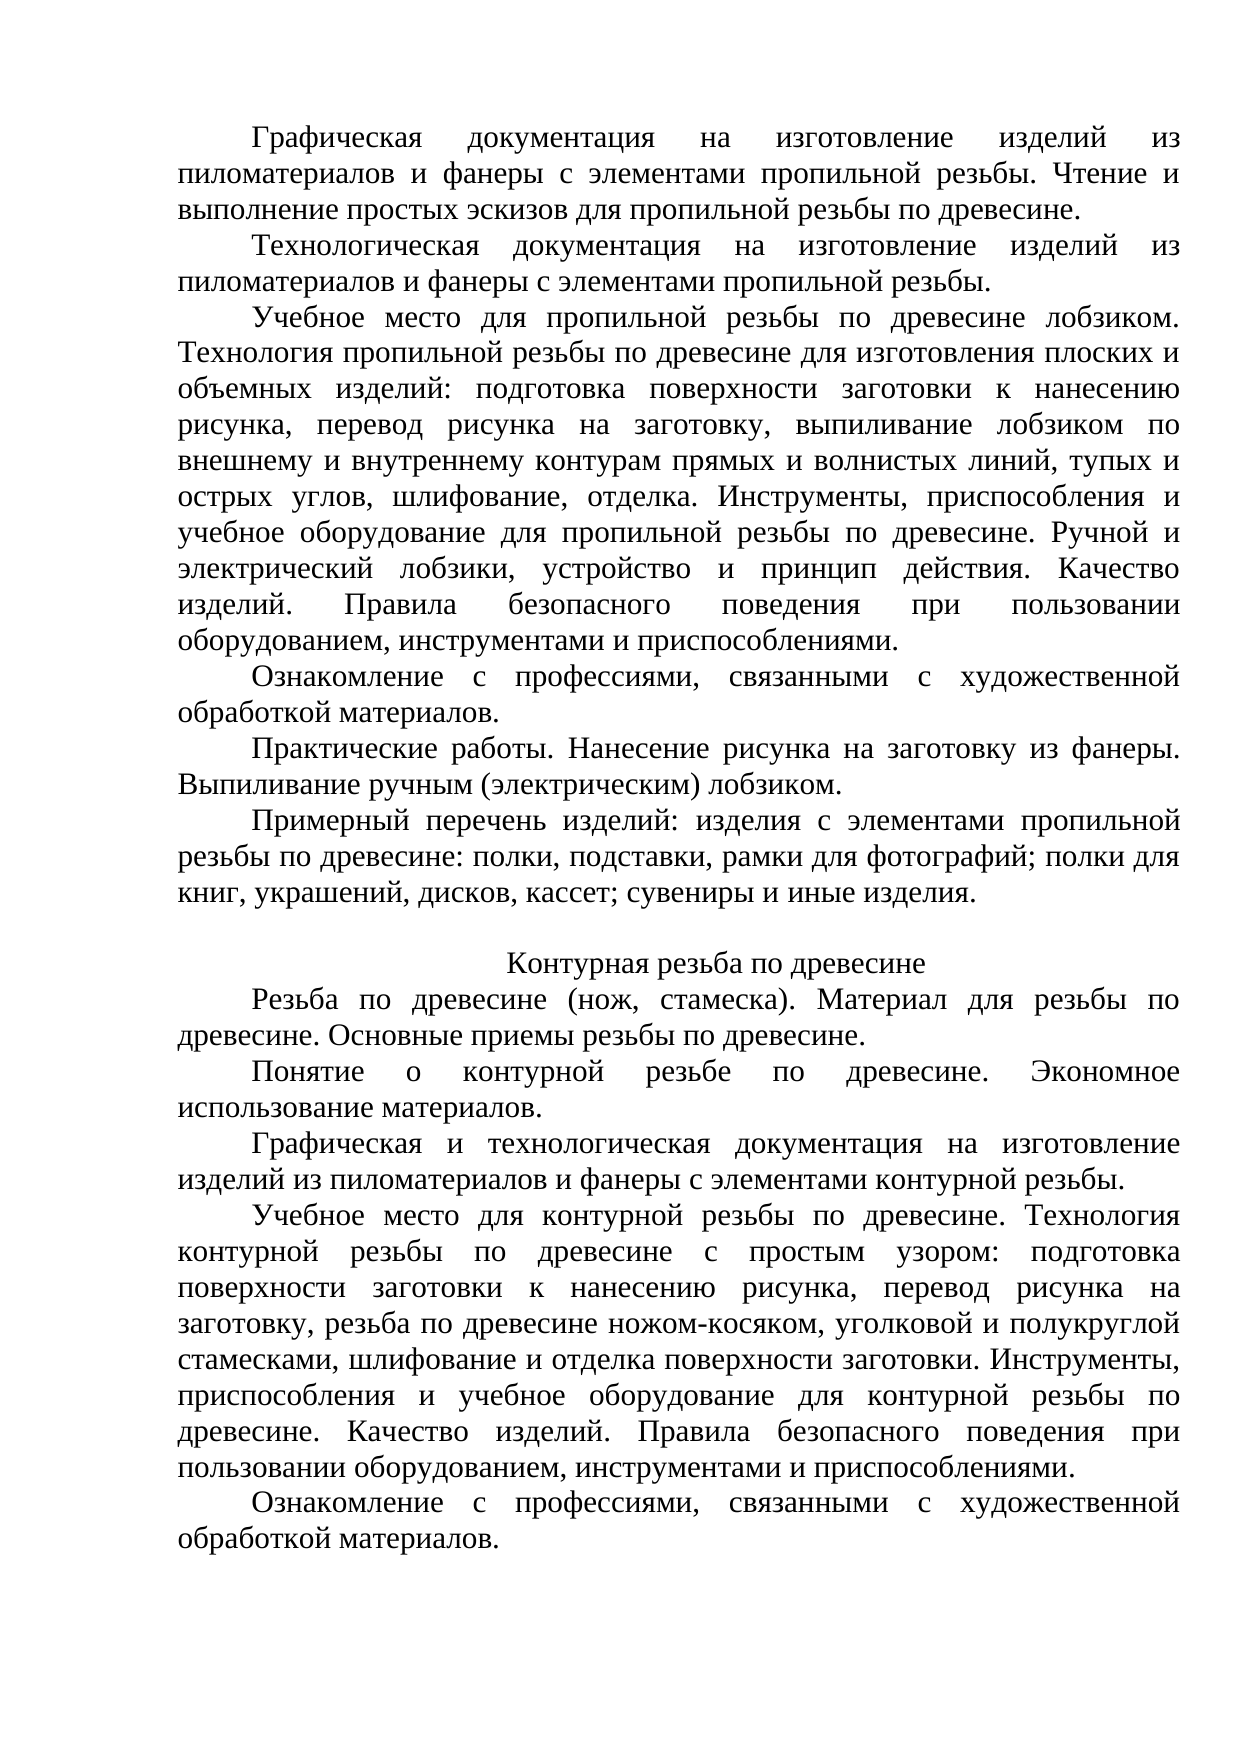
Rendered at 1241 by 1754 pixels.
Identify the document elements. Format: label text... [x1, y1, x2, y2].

text Примерный перечень изделий: изделия с элементами пропильной резьбы по древесине: полки, подставки, рамки для фотографий; полки для книг, украшений, дисков, кассет; сувениры и иные изделия. [177, 801, 1181, 909]
text Контурная резьба по древесине [177, 945, 1181, 981]
text Понятие о контурной резьбе по древесине. Экономное использование материалов. [177, 1052, 1181, 1124]
text Резьба по древесине (нож, стамеска). Материал для резьбы по древесине. Основные приемы резьбы по древесине. [177, 981, 1181, 1052]
text Графическая документация на изготовление изделий из пиломатериалов и фанеры с элементами пропильной резьбы. Чтение и выполнение простых эскизов для пропильной резьбы по древесине. [177, 118, 1181, 226]
text Практические работы. Нанесение рисунка на заготовку из фанеры. Выпиливание ручным (электрическим) лобзиком. [177, 729, 1181, 801]
text Графическая и технологическая документация на изготовление изделий из пиломатериалов и фанеры с элементами контурной резьбы. [177, 1124, 1181, 1196]
text Ознакомление с профессиями, связанными с художественной обработкой материалов. [177, 657, 1181, 729]
text Учебное место для пропильной резьбы по древесине лобзиком. Технология пропильной резьбы по древесине для изготовления плоских и объемных изделий: подготовка поверхности заготовки к нанесению рисунка, перевод рисунка на заготовку, выпиливание лобзиком по внешнему и внутреннему контурам прямых и волнистых линий, тупых и острых углов, шлифование, отделка. Инструменты, приспособления и учебное оборудование для пропильной резьбы по древесине. Ручной и электрический лобзики, устройство и принцип действия. Качество изделий. Правила безопасного поведения при пользовании оборудованием, инструментами и приспособлениями. [177, 298, 1181, 657]
text Учебное место для контурной резьбы по древесине. Технология контурной резьбы по древесине с простым узором: подготовка поверхности заготовки к нанесению рисунка, перевод рисунка на заготовку, резьба по древесине ножом-косяком, уголковой и полукруглой стамесками, шлифование и отделка поверхности заготовки. Инструменты, приспособления и учебное оборудование для контурной резьбы по древесине. Качество изделий. Правила безопасного поведения при пользовании оборудованием, инструментами и приспособлениями. [177, 1196, 1181, 1484]
text Технологическая документация на изготовление изделий из пиломатериалов и фанеры с элементами пропильной резьбы. [177, 226, 1181, 298]
text Ознакомление с профессиями, связанными с художественной обработкой материалов. [177, 1484, 1181, 1556]
